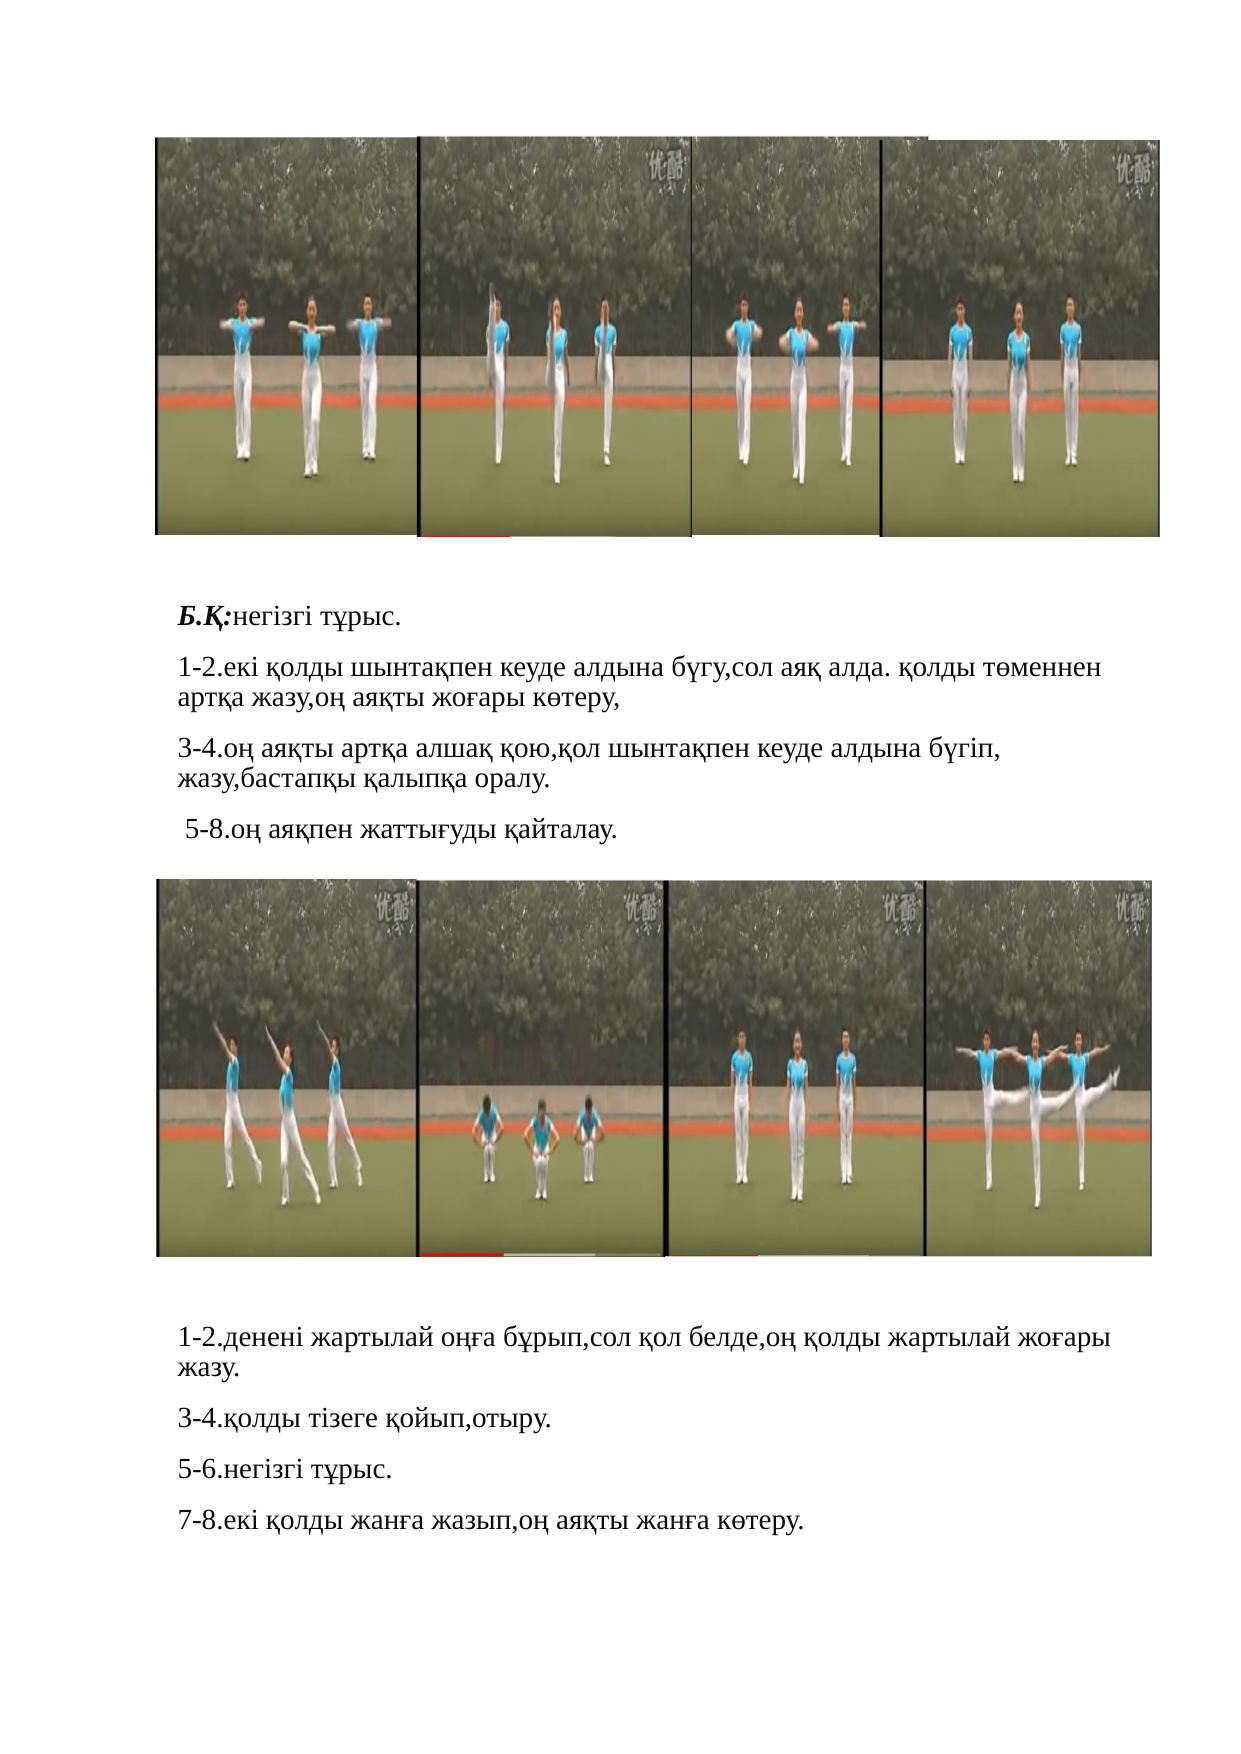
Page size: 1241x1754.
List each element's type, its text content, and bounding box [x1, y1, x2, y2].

text 7-8.екі қолды жанға жазып,оң аяқты жанға көтеру. [177, 1505, 1152, 1535]
text 5-8.оң аяқпен жаттығуды қайталау. [177, 815, 1152, 845]
text 1-2.екі қолды шынтақпен кеуде алдына бүгу,сол аяқ алда. қолды төменнен артқа жазу,оң аяқты жоғары көтеру, [177, 652, 1152, 713]
text Б.Қ:негізгі тұрыс. [177, 602, 1152, 632]
text 3-4.қолды тізеге қойып,отыру. [177, 1403, 1152, 1433]
text 3-4.оң аяқты артқа алшақ қою,қол шынтақпен кеуде алдына бүгіп, жазу,бастапқы қалыпқа оралу. [177, 734, 1152, 794]
text 5-6.негізгі тұрыс. [177, 1454, 1152, 1484]
picture [156, 879, 1152, 1257]
picture [155, 135, 1160, 537]
text 1-2.денені жартылай оңға бұрып,сол қол белде,оң қолды жартылай жоғары жазу. [177, 1322, 1152, 1382]
